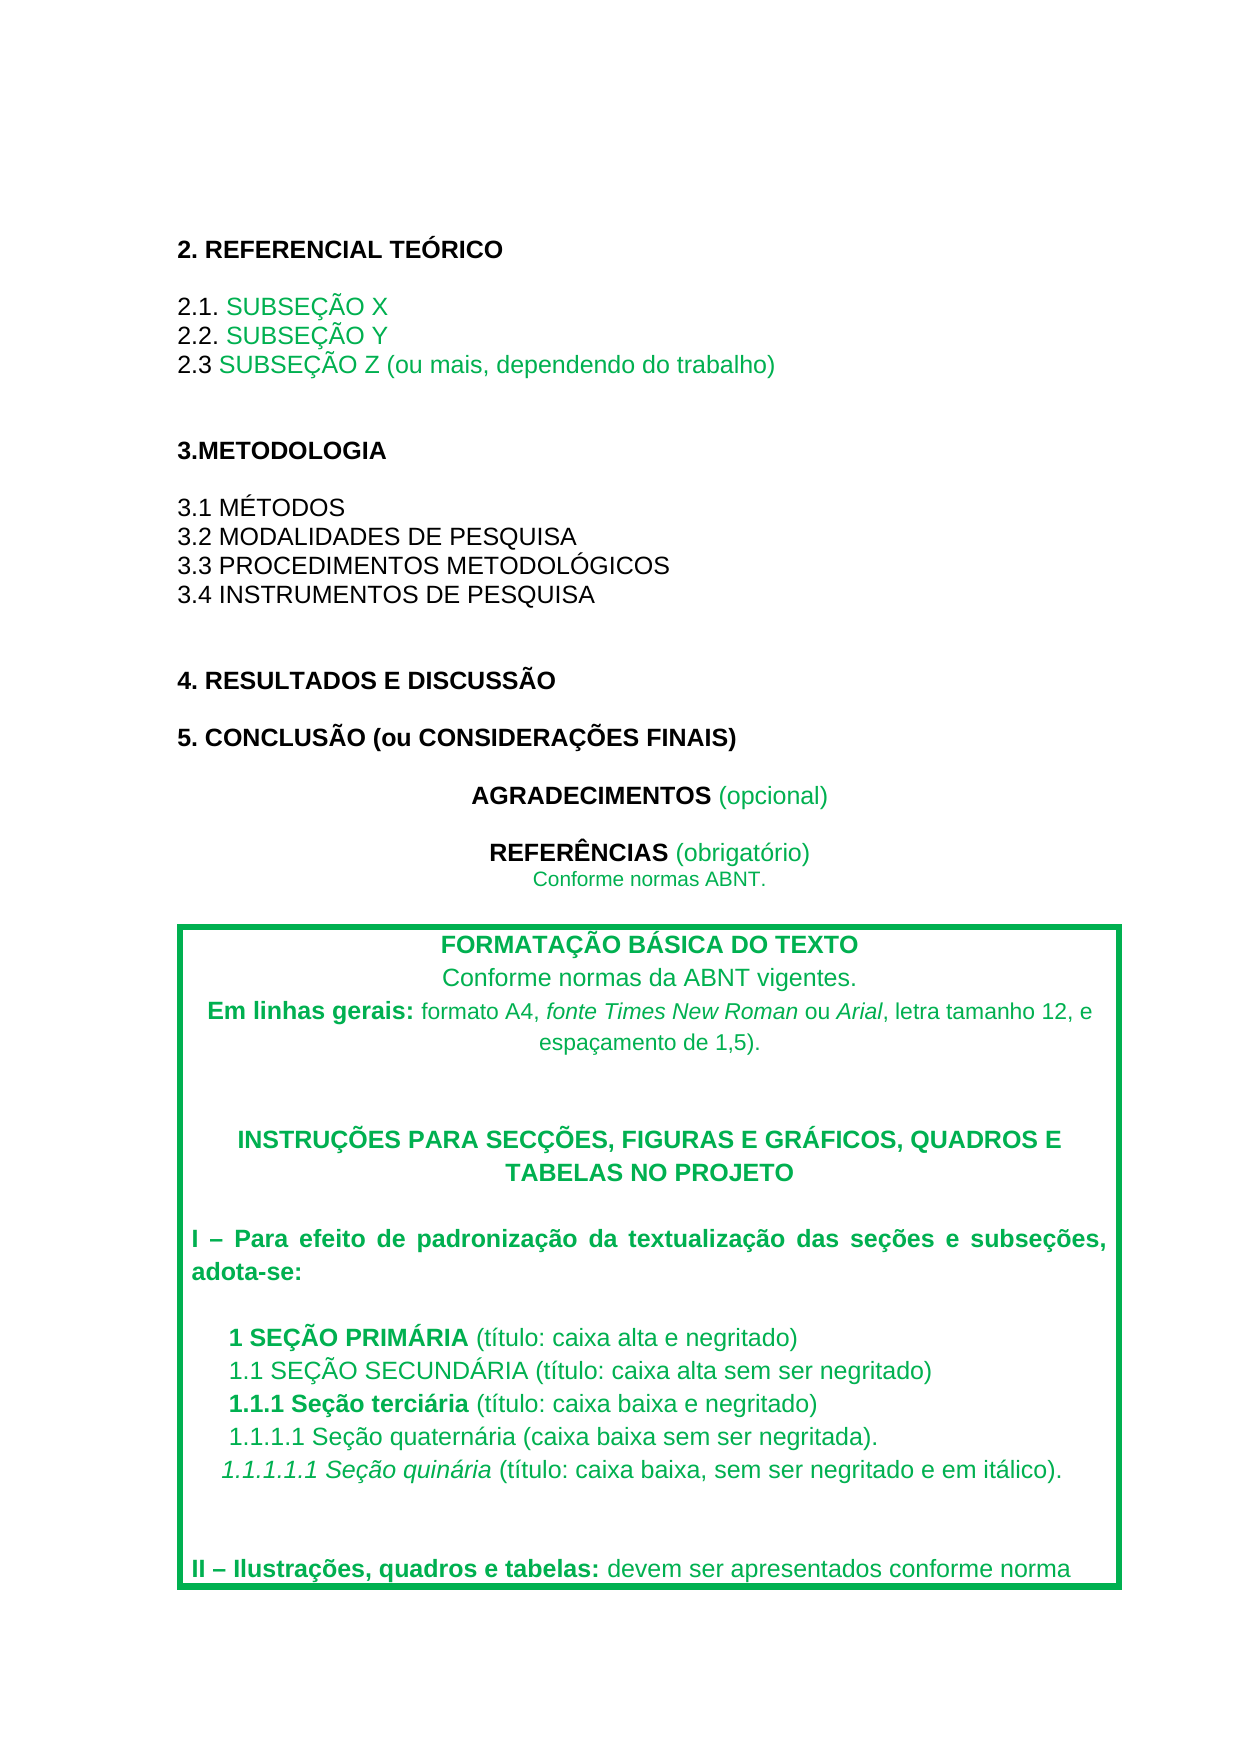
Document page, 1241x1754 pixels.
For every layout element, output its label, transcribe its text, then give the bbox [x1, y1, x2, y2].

text 5. CONCLUSÃO (ou CONSIDERAÇÕES FINAIS) [177, 723, 1122, 752]
text 2.1. SUBSEÇÃO X [177, 292, 1122, 321]
text 2.3 SUBSEÇÃO Z (ou mais, dependendo do trabalho) [177, 349, 1122, 378]
text 3.METODOLOGIA [177, 436, 1122, 464]
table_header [183, 930, 1116, 1583]
text 3.4 INSTRUMENTOS DE PESQUISA [177, 579, 1122, 608]
text Conforme normas ABNT. [177, 867, 1122, 891]
text 3.2 MODALIDADES DE PESQUISA [177, 522, 1122, 551]
text 4. RESULTADOS E DISCUSSÃO [177, 666, 1122, 694]
text REFERÊNCIAS (obrigatório) [177, 838, 1122, 867]
text 2. REFERENCIAL TEÓRICO [177, 234, 1122, 263]
text AGRADECIMENTOS (opcional) [177, 781, 1122, 809]
text 2.2. SUBSEÇÃO Y [177, 321, 1122, 349]
text 3.3 PROCEDIMENTOS METODOLÓGICOS [177, 551, 1122, 579]
text 3.1 MÉTODOS [177, 493, 1122, 522]
